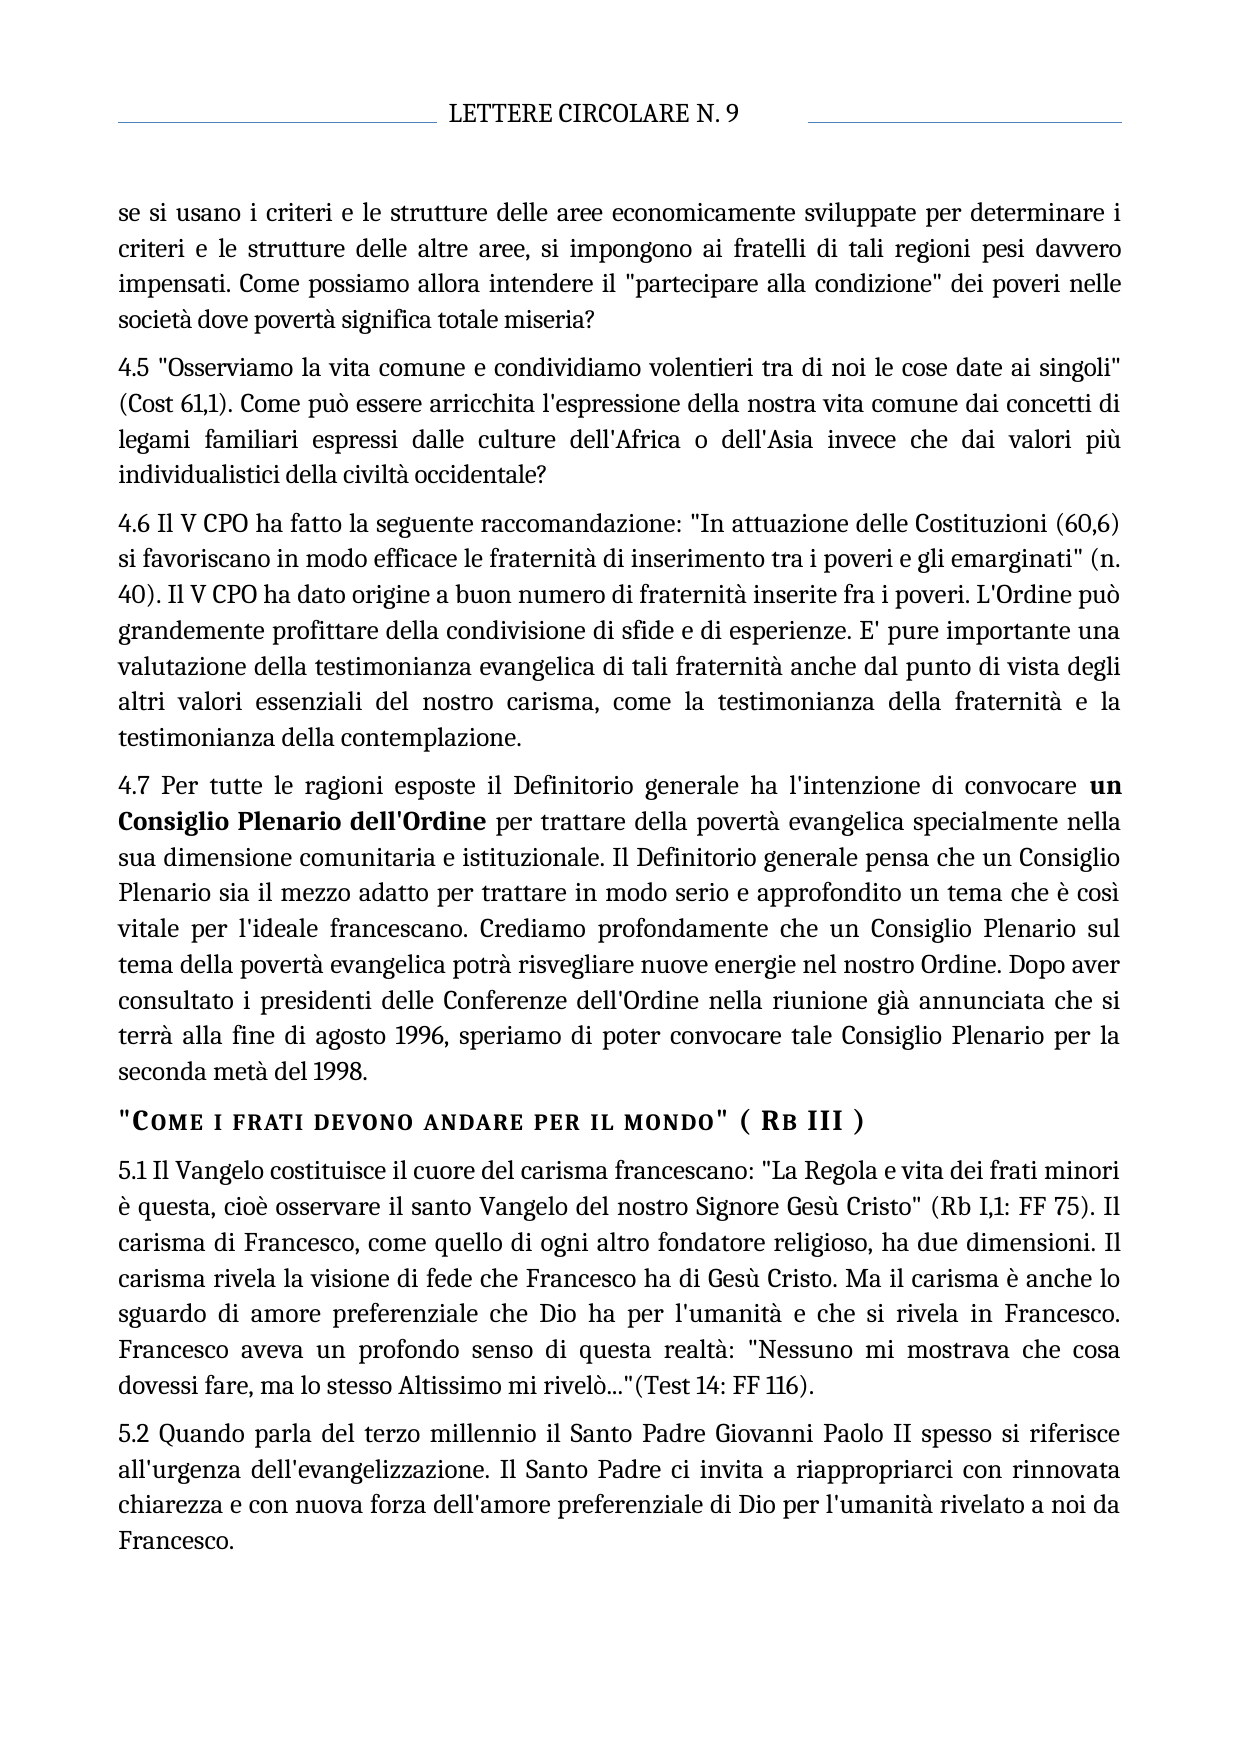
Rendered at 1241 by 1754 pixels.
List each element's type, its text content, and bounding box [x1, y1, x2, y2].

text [118, 148, 1122, 335]
text 4.6 Il V CPO ha fatto la seguente raccomandazione: "In attuazione delle Costituzioni (60,6) si favoriscano in modo efficace le fraternità di inserimento tra i poveri e gli emarginati" (n. 40). Il V CPO ha dato origine a buon numero di fraternità inserite fra i poveri. L'Ordine può grandemente profittare della condivisione di sfide e di esperienze. E' pure importante una valutazione della testimonianza evangelica di tali fraternità anche dal punto di vista degli altri valori essenziali del nostro carisma, come la testimonianza della fraternità e la testimonianza della contemplazione. [118, 508, 1122, 753]
text 5.1 Il Vangelo costituisce il cuore del carisma francescano: "La Regola e vita dei frati minori è questa, cioè osservare il santo Vangelo del nostro Signore Gesù Cristo" (Rb I,1: FF 75). Il carisma di Francesco, come quello di ogni altro fondatore religioso, ha due dimensioni. Il carisma rivela la visione di fede che Francesco ha di Gesù Cristo. Ma il carisma è anche lo sguardo di amore preferenziale che Dio ha per l'umanità e che si rivela in Francesco. Francesco aveva un profondo senso di questa realtà: "Nessuno mi mostrava che cosa dovessi fare, ma lo stesso Altissimo mi rivelò..."(Test 14: FF 116). [118, 1155, 1122, 1401]
text 4.5 "Osserviamo la vita comune e condividiamo volentieri tra di noi le cose date ai singoli" (Cost 61,1). Come può essere arricchita l'espressione della nostra vita comune dai concetti di legami familiari espressi dalle culture dell'Africa o dell'Asia invece che dai valori più individualistici della civiltà occidentale? [118, 352, 1122, 491]
text 4.7 Per tutte le ragioni esposte il Definitorio generale ha l'intenzione di convocare un Consiglio Plenario dell'Ordine per trattare della povertà evangelica specialmente nella sua dimensione comunitaria e istituzionale. Il Definitorio generale pensa che un Consiglio Plenario sia il mezzo adatto per trattare in modo serio e approfondito un tema che è così vitale per l'ideale francescano. Crediamo profondamente che un Consiglio Plenario sul tema della povertà evangelica potrà risvegliare nuove energie nel nostro Ordine. Dopo aver consultato i presidenti delle Conferenze dell'Ordine nella riunione già annunciata che si terrà alla fine di agosto 1996, speriamo di poter convocare tale Consiglio Plenario per la seconda metà del 1998. [118, 770, 1122, 1087]
text 5.2 Quando parla del terzo millennio il Santo Padre Giovanni Paolo II spesso si riferisce all'urgenza dell'evangelizzazione. Il Santo Padre ci invita a riappropriarci con rinnovata chiarezza e con nuova forza dell'amore preferenziale di Dio per l'umanità rivelato a noi da Francesco. [118, 1418, 1122, 1556]
subtitle "Come i frati devono andare per il mondo" ( Rb III ) [118, 1104, 1122, 1138]
